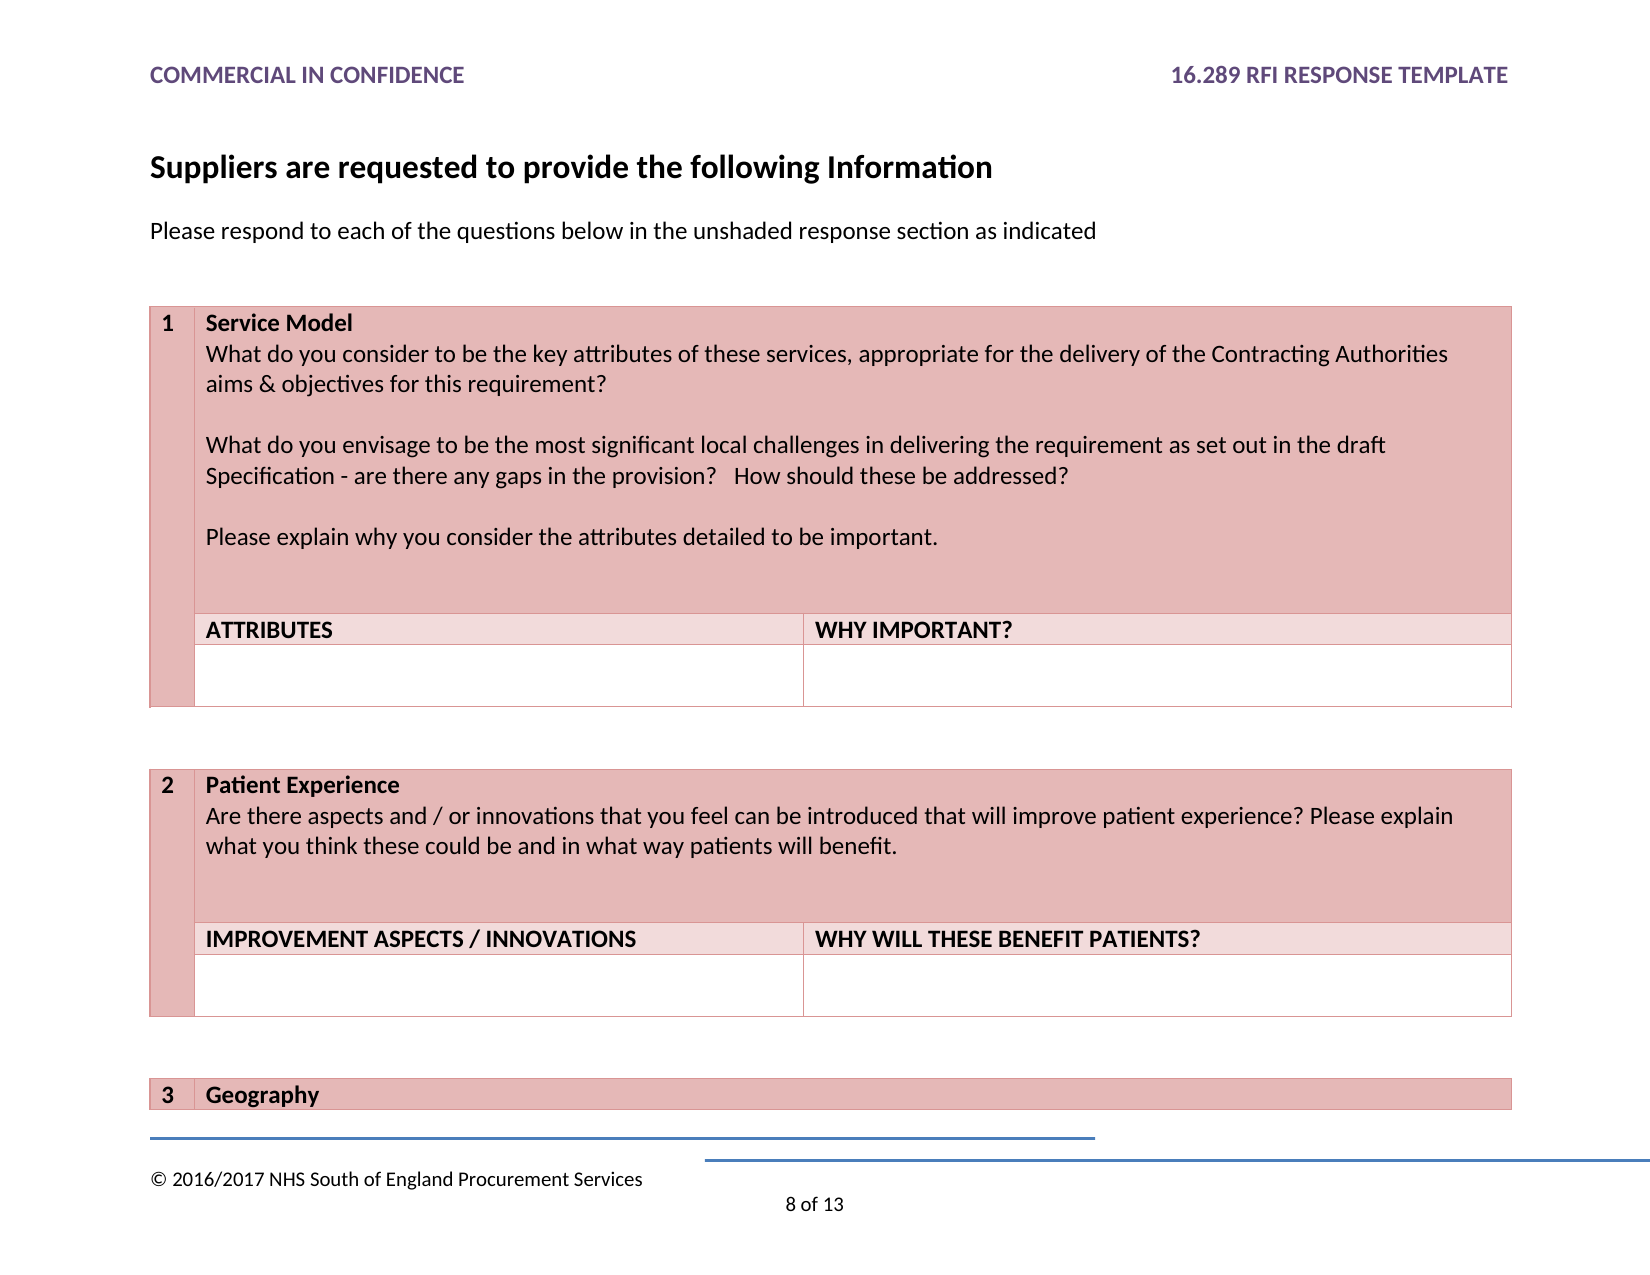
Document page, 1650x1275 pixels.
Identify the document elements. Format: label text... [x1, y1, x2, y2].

table_header Patient Experience Are there aspects and / or innovations that you feel can be introduced that will improve patient experience? Please explain what you think these could be and in what way patients will benefit. [195, 770, 1511, 922]
table_cell WHY IMPORTANT? [804, 614, 1511, 644]
table_cell WHY WILL THESE BENEFIT PATIENTS? [804, 923, 1511, 954]
table_header 3 [151, 1079, 194, 1109]
text Please respond to each of the questions below in the unshaded response section as indicated [150, 215, 1500, 245]
table_cell [804, 645, 1511, 706]
text Suppliers are requested to provide the following Information [150, 146, 1500, 187]
table_header Service Model What do you consider to be the key attributes of these services, appropriate for the delivery of the Contracting Authorities aims & objectives for this requirement? What do you envisage to be the most significant local challenges in delivering the requirement as set out in the draft Specification - are there any gaps in the provision? How should these be addressed? Please explain why you consider the attributes detailed to be important. [195, 307, 1511, 613]
table_header 2 [151, 770, 194, 1016]
table_cell IMPROVEMENT ASPECTS / INNOVATIONS [195, 923, 803, 954]
table_cell [804, 955, 1511, 1016]
table_cell ATTRIBUTES [195, 614, 803, 644]
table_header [195, 1079, 1511, 1109]
table_cell [195, 645, 803, 706]
table_cell [195, 955, 803, 1016]
table_header 1 [151, 307, 194, 706]
